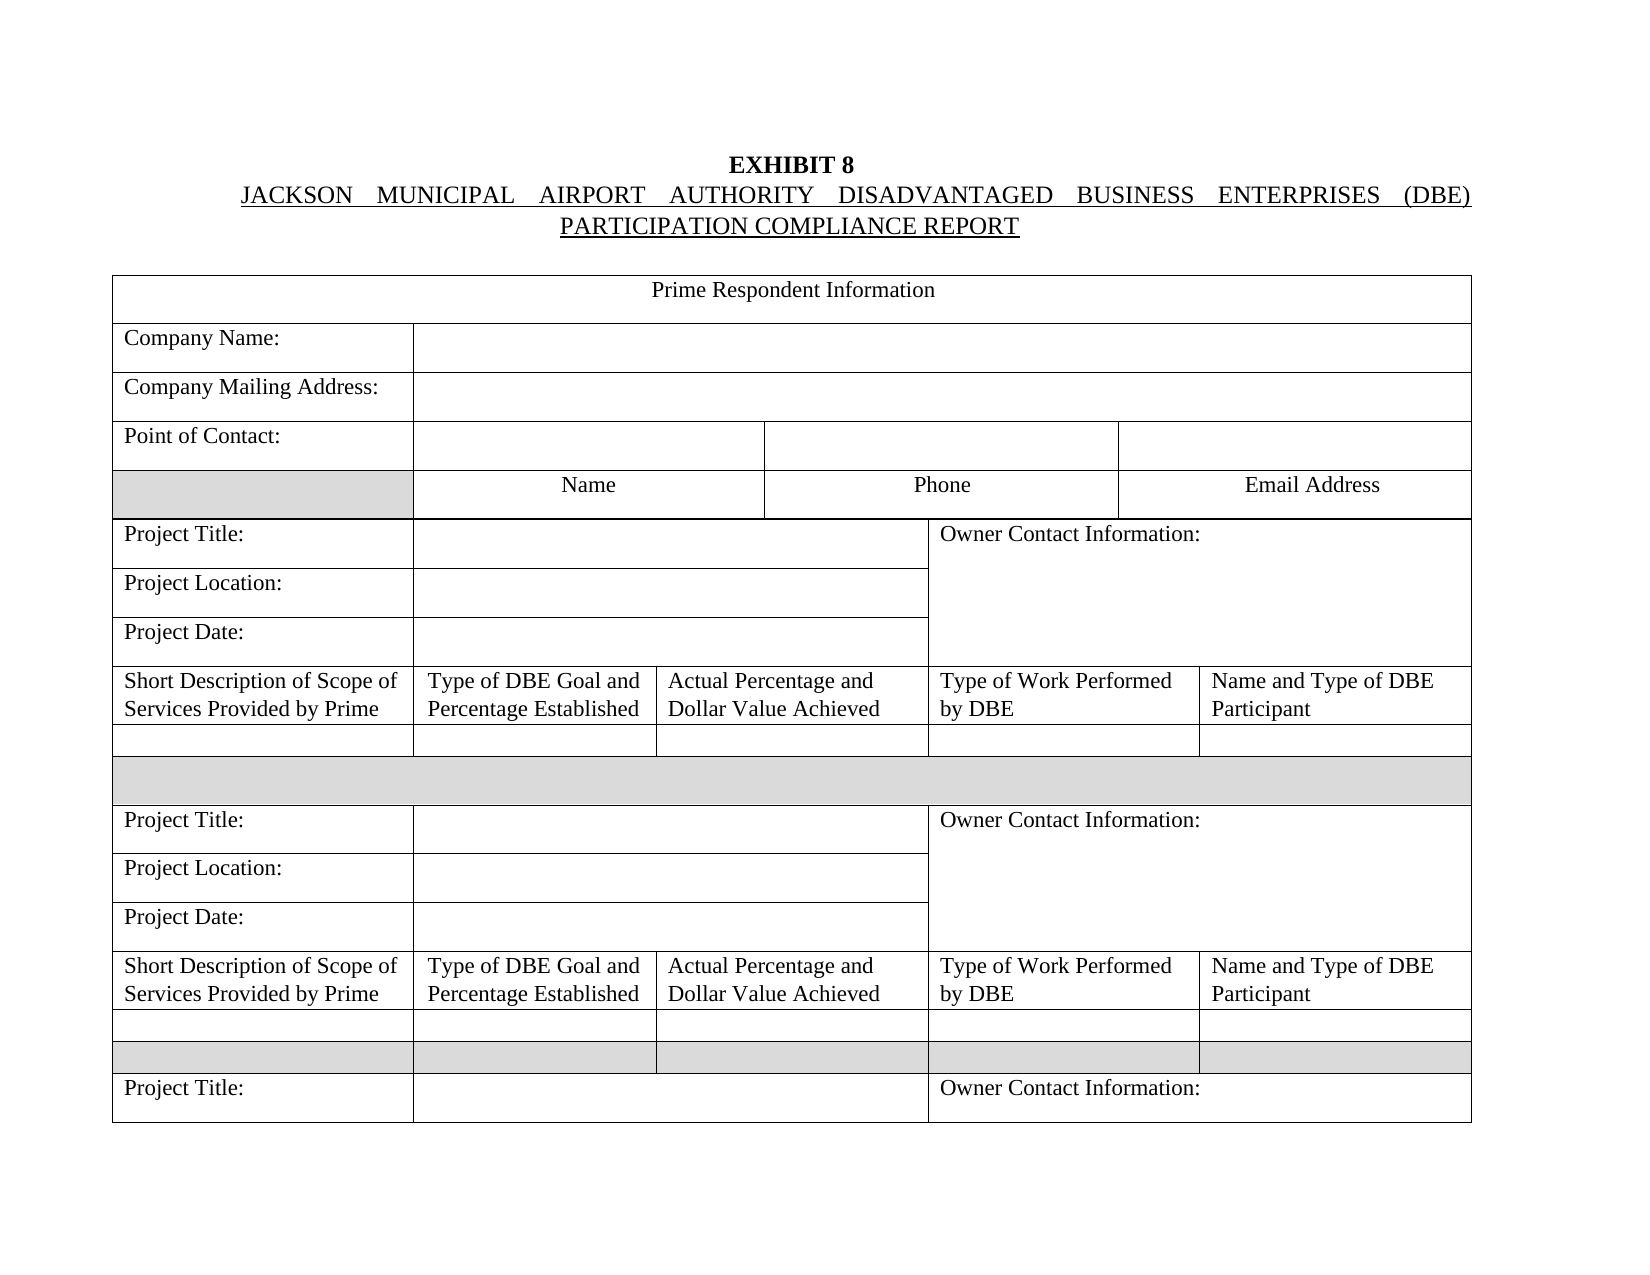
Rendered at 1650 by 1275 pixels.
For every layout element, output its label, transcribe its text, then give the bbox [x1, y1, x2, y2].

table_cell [113, 952, 413, 1009]
table_cell Project Title: [113, 520, 413, 568]
table_cell Actual Percentage and Dollar Value Achieved [657, 952, 928, 1009]
table_cell Project Location: [113, 569, 413, 617]
table_cell Short Description of Scope of Services Provided by Prime [113, 667, 413, 724]
table_cell Point of Contact: [113, 422, 413, 469]
table_cell Owner Contact Information: [929, 806, 1471, 951]
table_cell Project Location: [113, 854, 413, 902]
table_cell Name and Type of DBE Participant [1200, 667, 1471, 724]
table_cell [656, 806, 928, 853]
table_cell [414, 569, 656, 617]
table_cell [656, 324, 1471, 372]
table_cell [1200, 1010, 1471, 1041]
table_cell [414, 1010, 656, 1041]
table_cell [929, 1042, 1199, 1073]
table_cell [113, 725, 413, 756]
table_cell Actual Percentage and Dollar Value Achieved [657, 667, 928, 724]
table_cell [414, 520, 656, 568]
table_cell [656, 471, 764, 518]
table_cell [657, 725, 928, 756]
table_cell [656, 373, 1471, 421]
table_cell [929, 1074, 1471, 1122]
table_cell [414, 1074, 656, 1122]
subtitle EXHIBIT 8 [192, 150, 1390, 179]
table_cell Type of Work Performed by DBE [929, 667, 1199, 724]
table_cell [656, 569, 928, 617]
table_cell [765, 422, 1118, 469]
table_cell [414, 373, 656, 421]
table_cell [414, 854, 656, 902]
table_cell Type of Work Performed by DBE [929, 952, 1199, 1009]
table_cell [414, 422, 656, 469]
table_cell [657, 1010, 928, 1041]
table_cell [929, 1010, 1199, 1041]
table_cell [113, 1042, 413, 1073]
table_cell [414, 806, 656, 853]
table_cell [414, 725, 656, 756]
table_cell Company Mailing Address: [113, 373, 413, 421]
table_cell [414, 618, 656, 666]
table_cell [414, 324, 656, 372]
table_cell [656, 854, 928, 902]
table_cell Project Date: [113, 903, 413, 951]
table_cell [657, 1042, 928, 1073]
table_cell [414, 903, 656, 951]
table_cell Company Name: [113, 324, 413, 372]
table_cell Project Date: [113, 618, 413, 666]
table_cell Phone [765, 471, 1118, 518]
table_cell Project Title: [113, 806, 413, 853]
table_cell [656, 757, 1471, 804]
table_cell [113, 1010, 413, 1041]
table_cell [1200, 725, 1471, 756]
table_cell [929, 725, 1199, 756]
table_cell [414, 952, 656, 1009]
text JACKSON MUNICIPAL AIRPORT AUTHORITY DISADVANTAGED BUSINESS ENTERPRISES (DBE) PARTICIPATION COMPLIANCE REPORT [241, 181, 1472, 206]
table_cell Name and Type of DBE Participant [1200, 952, 1471, 1009]
table_cell Type of DBE Goal and Percentage Established [414, 667, 656, 724]
table_header Prime Respondent Information [656, 276, 1471, 323]
table_cell Owner Contact Information: [929, 520, 1471, 666]
table_cell [656, 422, 764, 469]
table_cell Email Address [1119, 471, 1471, 518]
table_cell [656, 520, 928, 568]
table_cell [656, 618, 928, 666]
table_cell [414, 1042, 656, 1073]
table_cell [1119, 422, 1471, 469]
table_cell Project Title: [113, 1074, 413, 1122]
table_header [113, 276, 656, 323]
table_cell [113, 757, 656, 804]
table_cell [656, 1074, 928, 1122]
table_cell [656, 903, 928, 951]
table_cell [1200, 1042, 1471, 1073]
table_cell Name [414, 471, 656, 518]
table_cell [113, 471, 413, 518]
text JACKSON MUNICIPAL AIRPORT AUTHORITY DISADVANTAGED BUSINESS ENTERPRISES (DBE) PARTICIPATION COMPLIANCE REPORT [241, 207, 1472, 242]
